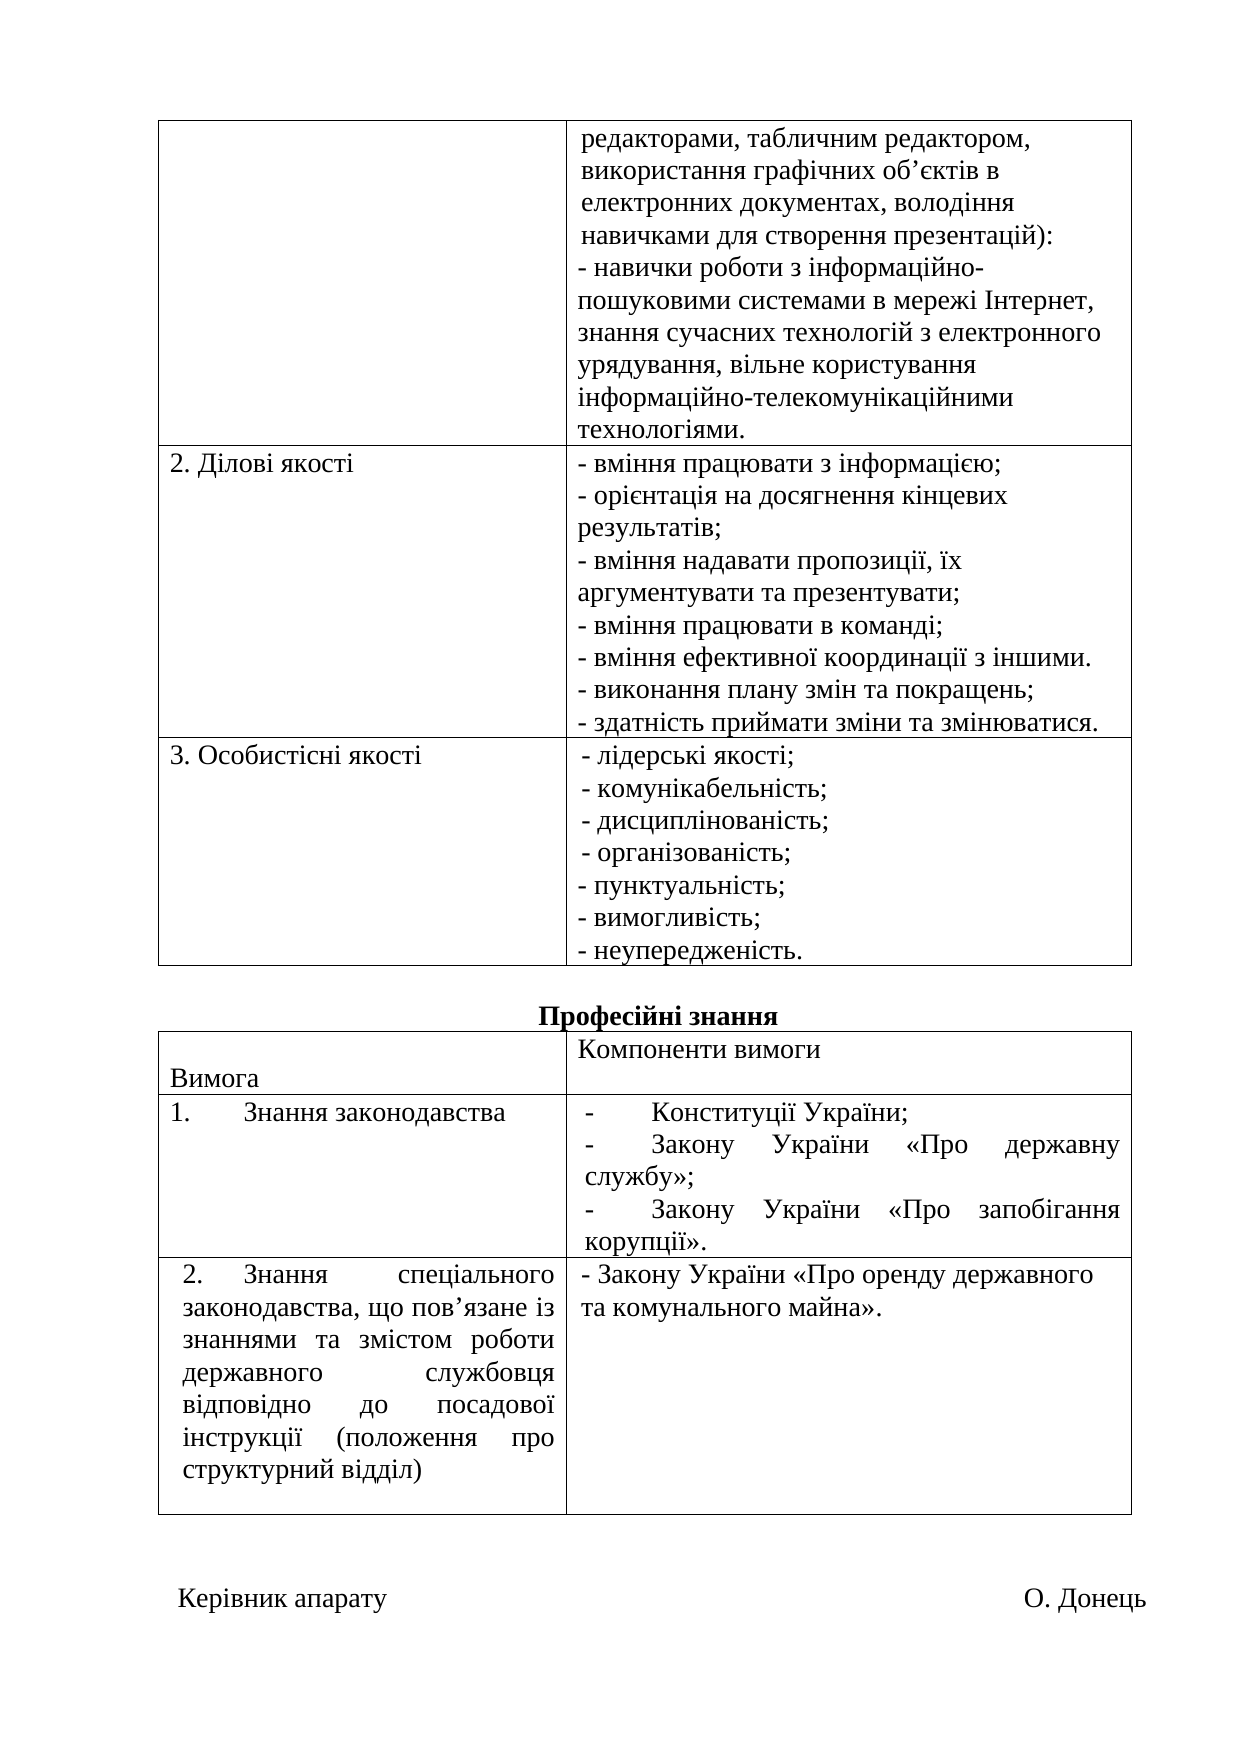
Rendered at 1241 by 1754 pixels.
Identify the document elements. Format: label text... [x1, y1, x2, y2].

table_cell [156, 118, 1160, 1516]
text Керівник апарату О. Донець [177, 1581, 1181, 1613]
